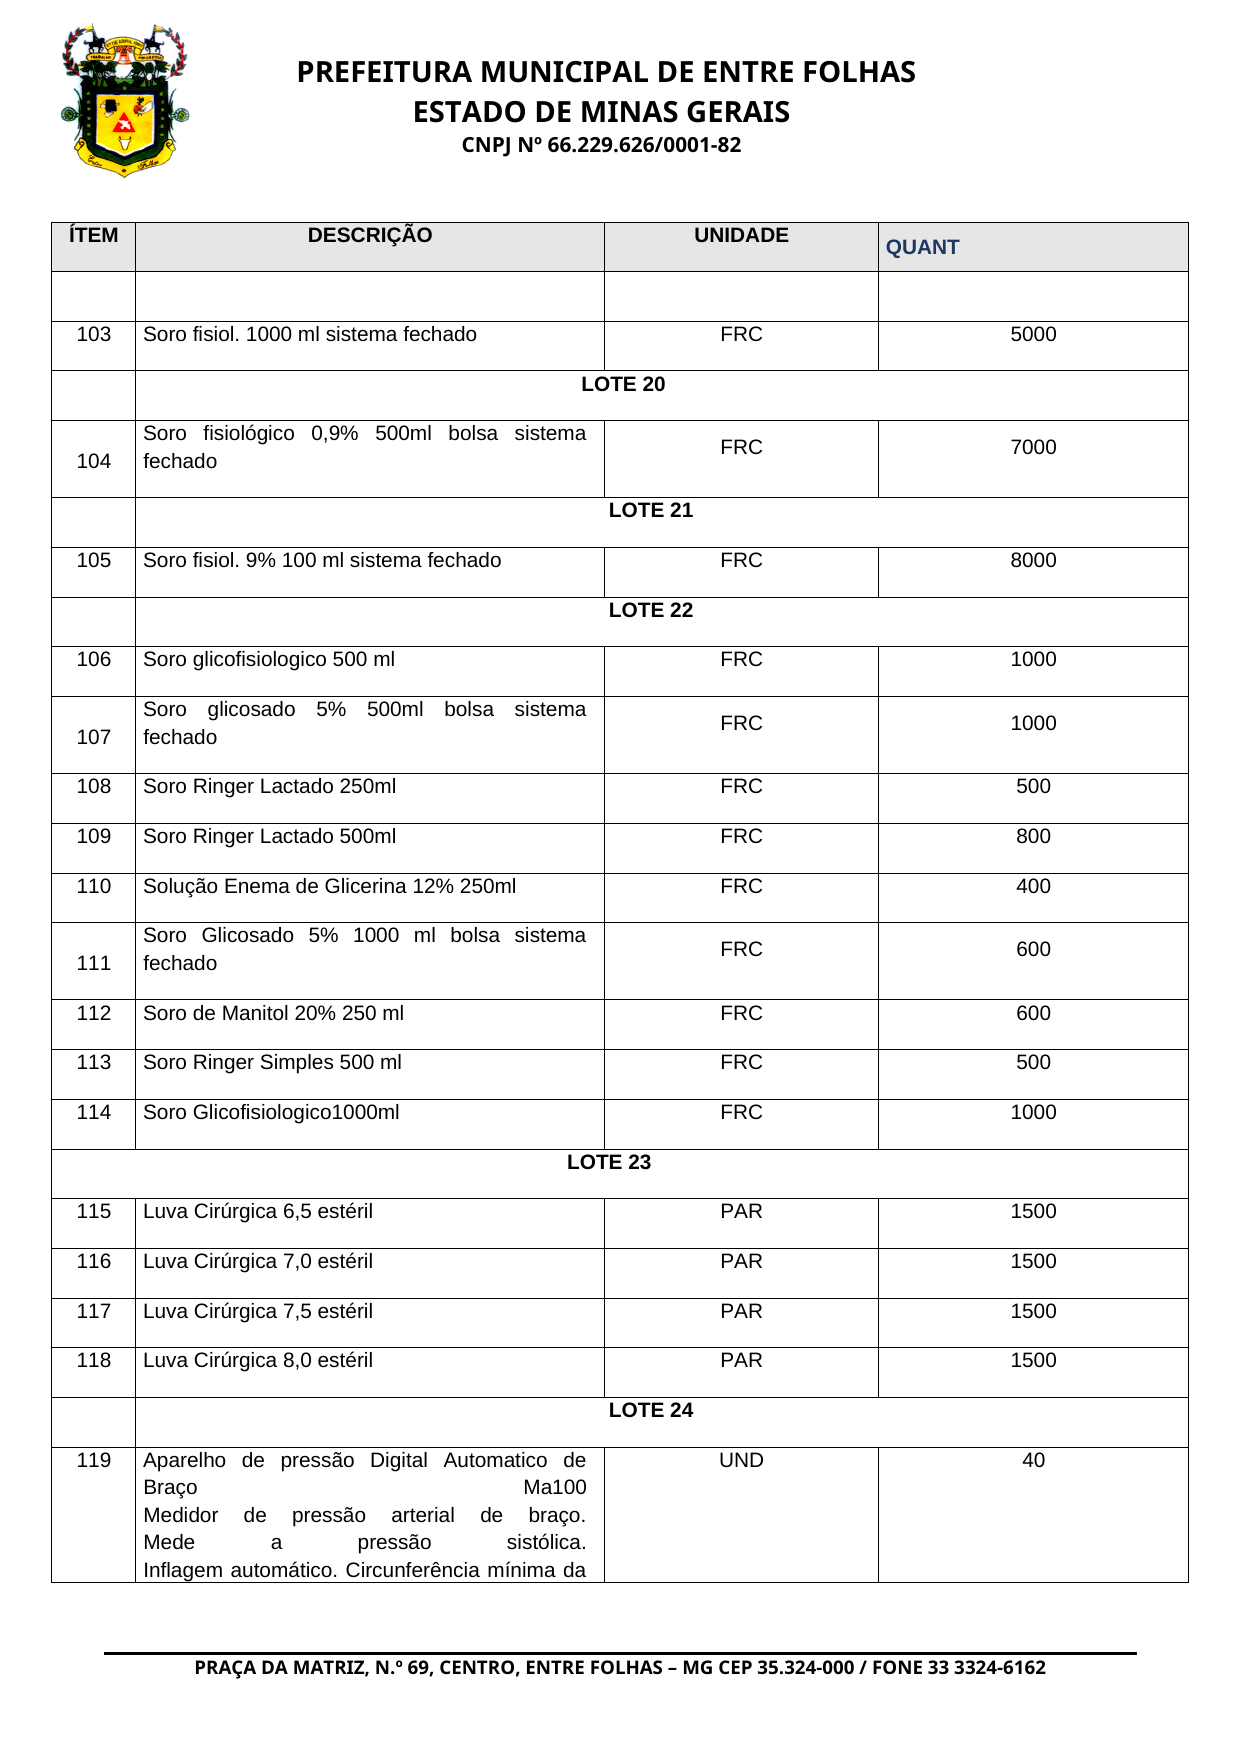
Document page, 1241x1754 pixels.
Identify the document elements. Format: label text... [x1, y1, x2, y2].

table_cell 600 [879, 923, 1188, 999]
table_header QUANT [879, 223, 1188, 271]
table_cell Soro fisiol. 9% 100 ml sistema fechado [136, 548, 604, 597]
table_cell 118 [52, 1348, 135, 1397]
table_cell 1500 [879, 1199, 1188, 1248]
table_cell Soro glicosado 5% 500ml bolsa sistema fechado [136, 697, 604, 773]
table_cell UND [605, 1448, 878, 1582]
table_cell Luva Cirúrgica 6,5 estéril [136, 1199, 604, 1248]
table_cell [605, 272, 878, 321]
table_header DESCRIÇÃO [136, 223, 604, 271]
table_cell Soro de Manitol 20% 250 ml [136, 1000, 604, 1049]
table_cell FRC [605, 1000, 878, 1049]
table_cell Soro Ringer Lactado 250ml [136, 774, 604, 823]
table_header ÍTEM [52, 223, 135, 271]
table_cell 1500 [879, 1348, 1188, 1397]
table_cell Soro glicofisiologico 500 ml [136, 647, 604, 696]
table_cell 114 [52, 1100, 135, 1148]
table_cell Soro Glicosado 5% 1000 ml bolsa sistema fechado [136, 923, 604, 999]
picture [54, 16, 193, 176]
table_cell 8000 [879, 548, 1188, 597]
table_cell 105 [52, 548, 135, 597]
table_cell 500 [879, 1050, 1188, 1099]
table_cell LOTE 23 [52, 1150, 1188, 1198]
table_cell PAR [605, 1199, 878, 1248]
table_cell [52, 1398, 135, 1447]
table_cell FRC [605, 774, 878, 823]
table_cell FRC [605, 1050, 878, 1099]
table_cell 7000 [879, 421, 1188, 497]
table_cell LOTE 22 [136, 598, 1188, 646]
table_cell 109 [52, 824, 135, 872]
table_cell LOTE 20 [136, 371, 1188, 420]
table_cell FRC [605, 322, 878, 370]
table_cell FRC [605, 697, 878, 773]
table_cell 112 [52, 1000, 135, 1049]
table_cell Soro Glicofisiologico1000ml [136, 1100, 604, 1148]
table_cell [879, 272, 1188, 321]
table_cell 400 [879, 874, 1188, 922]
table_cell Luva Cirúrgica 7,0 estéril [136, 1249, 604, 1297]
table_cell 119 [52, 1448, 135, 1582]
table_cell PAR [605, 1249, 878, 1297]
table_cell Solução Enema de Glicerina 12% 250ml [136, 874, 604, 922]
table_cell LOTE 24 [136, 1398, 1188, 1447]
table_cell 800 [879, 824, 1188, 872]
table_header UNIDADE [605, 223, 878, 271]
table_cell 107 [52, 697, 135, 773]
table_cell 1500 [879, 1249, 1188, 1297]
table_cell [52, 598, 135, 646]
table_cell 104 [52, 421, 135, 497]
table_cell Soro fisiológico 0,9% 500ml bolsa sistema fechado [136, 421, 604, 497]
table_cell LOTE 21 [136, 498, 1188, 547]
table_cell 106 [52, 647, 135, 696]
table_cell 40 [879, 1448, 1188, 1582]
table_cell [52, 498, 135, 547]
table_cell Soro Ringer Lactado 500ml [136, 824, 604, 872]
table_cell 111 [52, 923, 135, 999]
table_cell [52, 371, 135, 420]
table_cell 1500 [879, 1299, 1188, 1347]
table_cell [52, 272, 135, 321]
table_cell 110 [52, 874, 135, 922]
table_cell FRC [605, 923, 878, 999]
table_cell 500 [879, 774, 1188, 823]
table_cell [136, 272, 604, 321]
table_cell 116 [52, 1249, 135, 1297]
table_cell 117 [52, 1299, 135, 1347]
table_cell 1000 [879, 647, 1188, 696]
table_cell Soro fisiol. 1000 ml sistema fechado [136, 322, 604, 370]
table_cell Luva Cirúrgica 7,5 estéril [136, 1299, 604, 1347]
table_cell 108 [52, 774, 135, 823]
table_cell FRC [605, 548, 878, 597]
table_cell 113 [52, 1050, 135, 1099]
table_cell 600 [879, 1000, 1188, 1049]
table_cell PAR [605, 1299, 878, 1347]
table_cell FRC [605, 1100, 878, 1148]
table_cell Soro Ringer Simples 500 ml [136, 1050, 604, 1099]
table_cell FRC [605, 824, 878, 872]
table_cell 103 [52, 322, 135, 370]
table_cell FRC [605, 647, 878, 696]
table_cell 115 [52, 1199, 135, 1248]
table_cell 1000 [879, 1100, 1188, 1148]
table_cell 5000 [879, 322, 1188, 370]
table_cell PAR [605, 1348, 878, 1397]
table_cell FRC [605, 874, 878, 922]
table_cell 1000 [879, 697, 1188, 773]
table_cell Luva Cirúrgica 8,0 estéril [136, 1348, 604, 1397]
table_cell FRC [605, 421, 878, 497]
